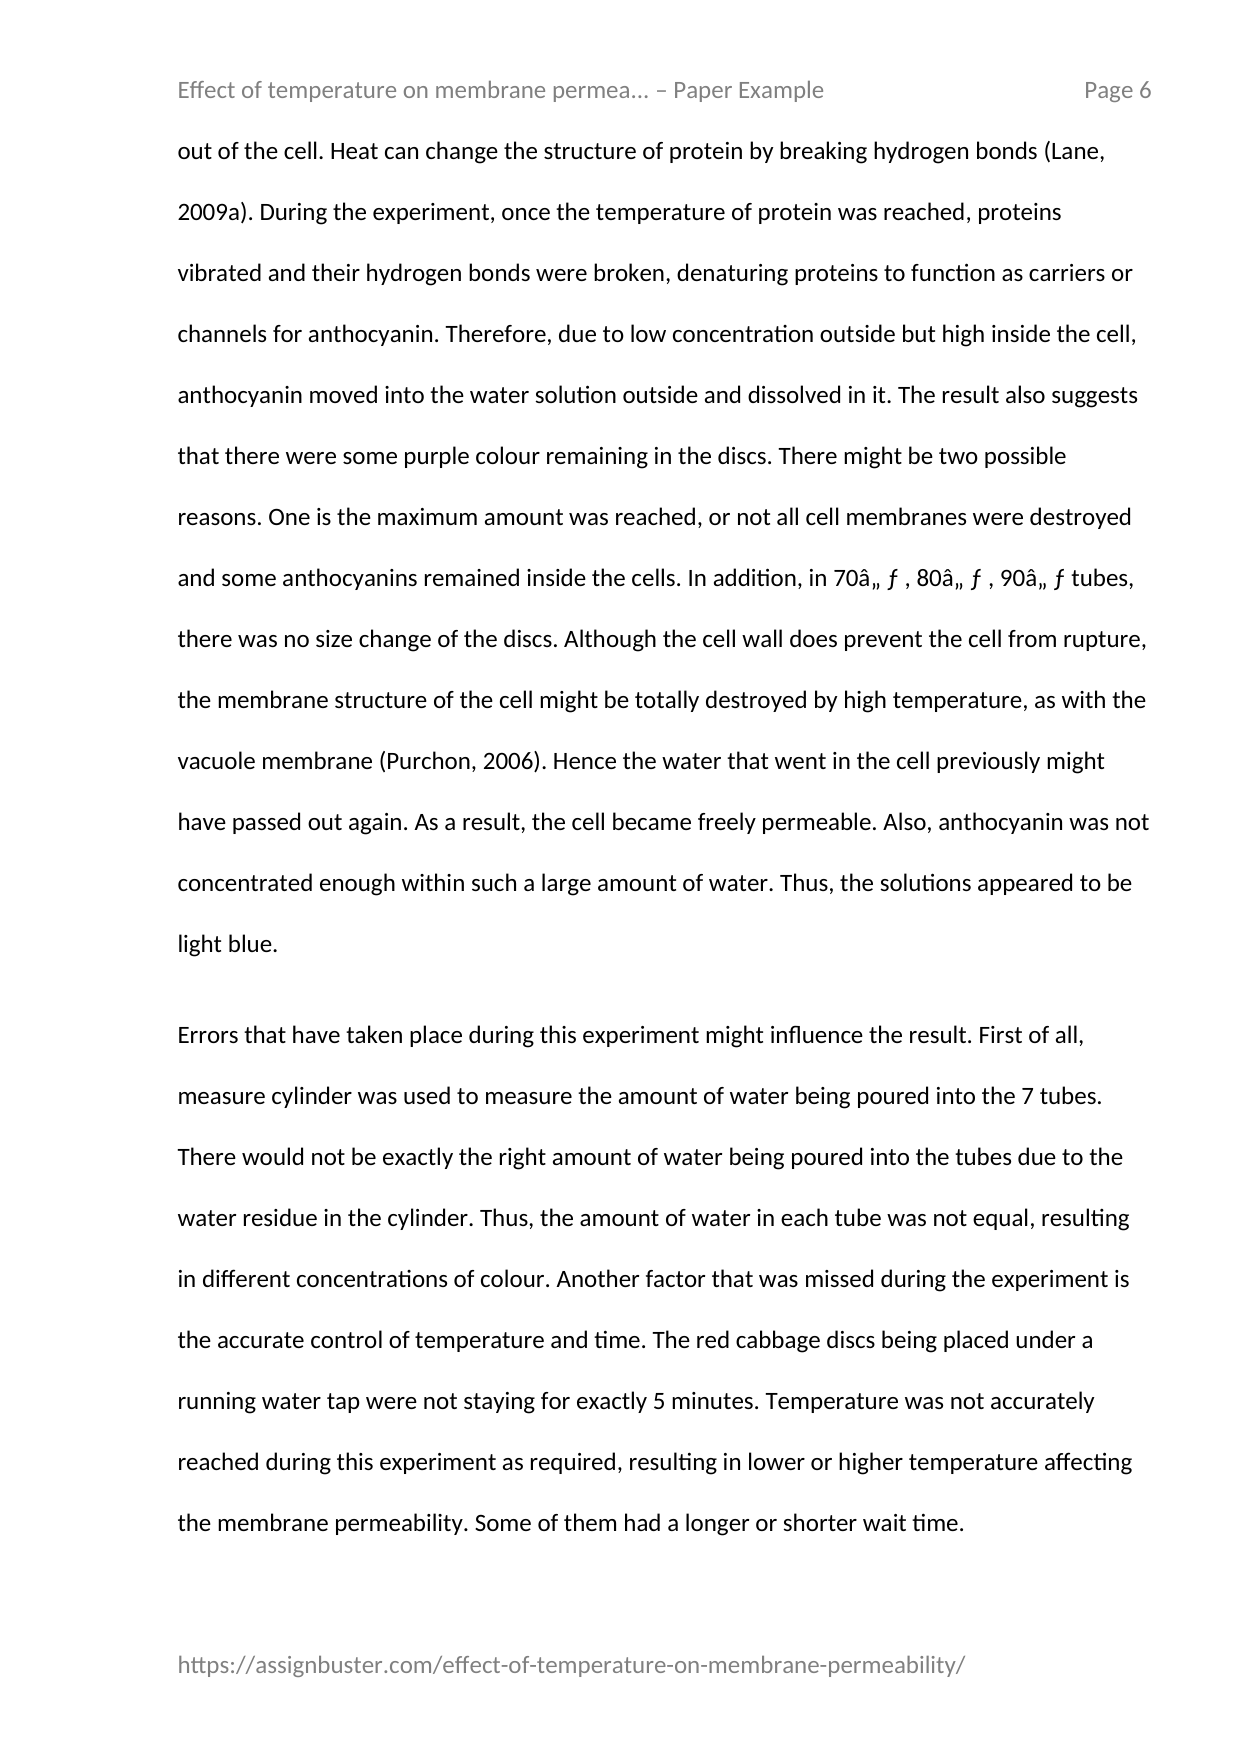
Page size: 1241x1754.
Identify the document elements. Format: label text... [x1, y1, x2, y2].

text Errors that have taken place during this experiment might influence the result. First of all, measure cylinder was used to measure the amount of water being poured into the 7 tubes. There would not be exactly the right amount of water being poured into the tubes due to the water residue in the cylinder. Thus, the amount of water in each tube was not equal, resulting in different concentrations of colour. Another factor that was missed during the experiment is the accurate control of temperature and time. The red cabbage discs being placed under a running water tap were not staying for exactly 5 minutes. Temperature was not accurately reached during this experiment as required, resulting in lower or higher temperature affecting the membrane permeability. Some of them had a longer or shorter wait time. [177, 1019, 1152, 1538]
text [177, 135, 1152, 959]
